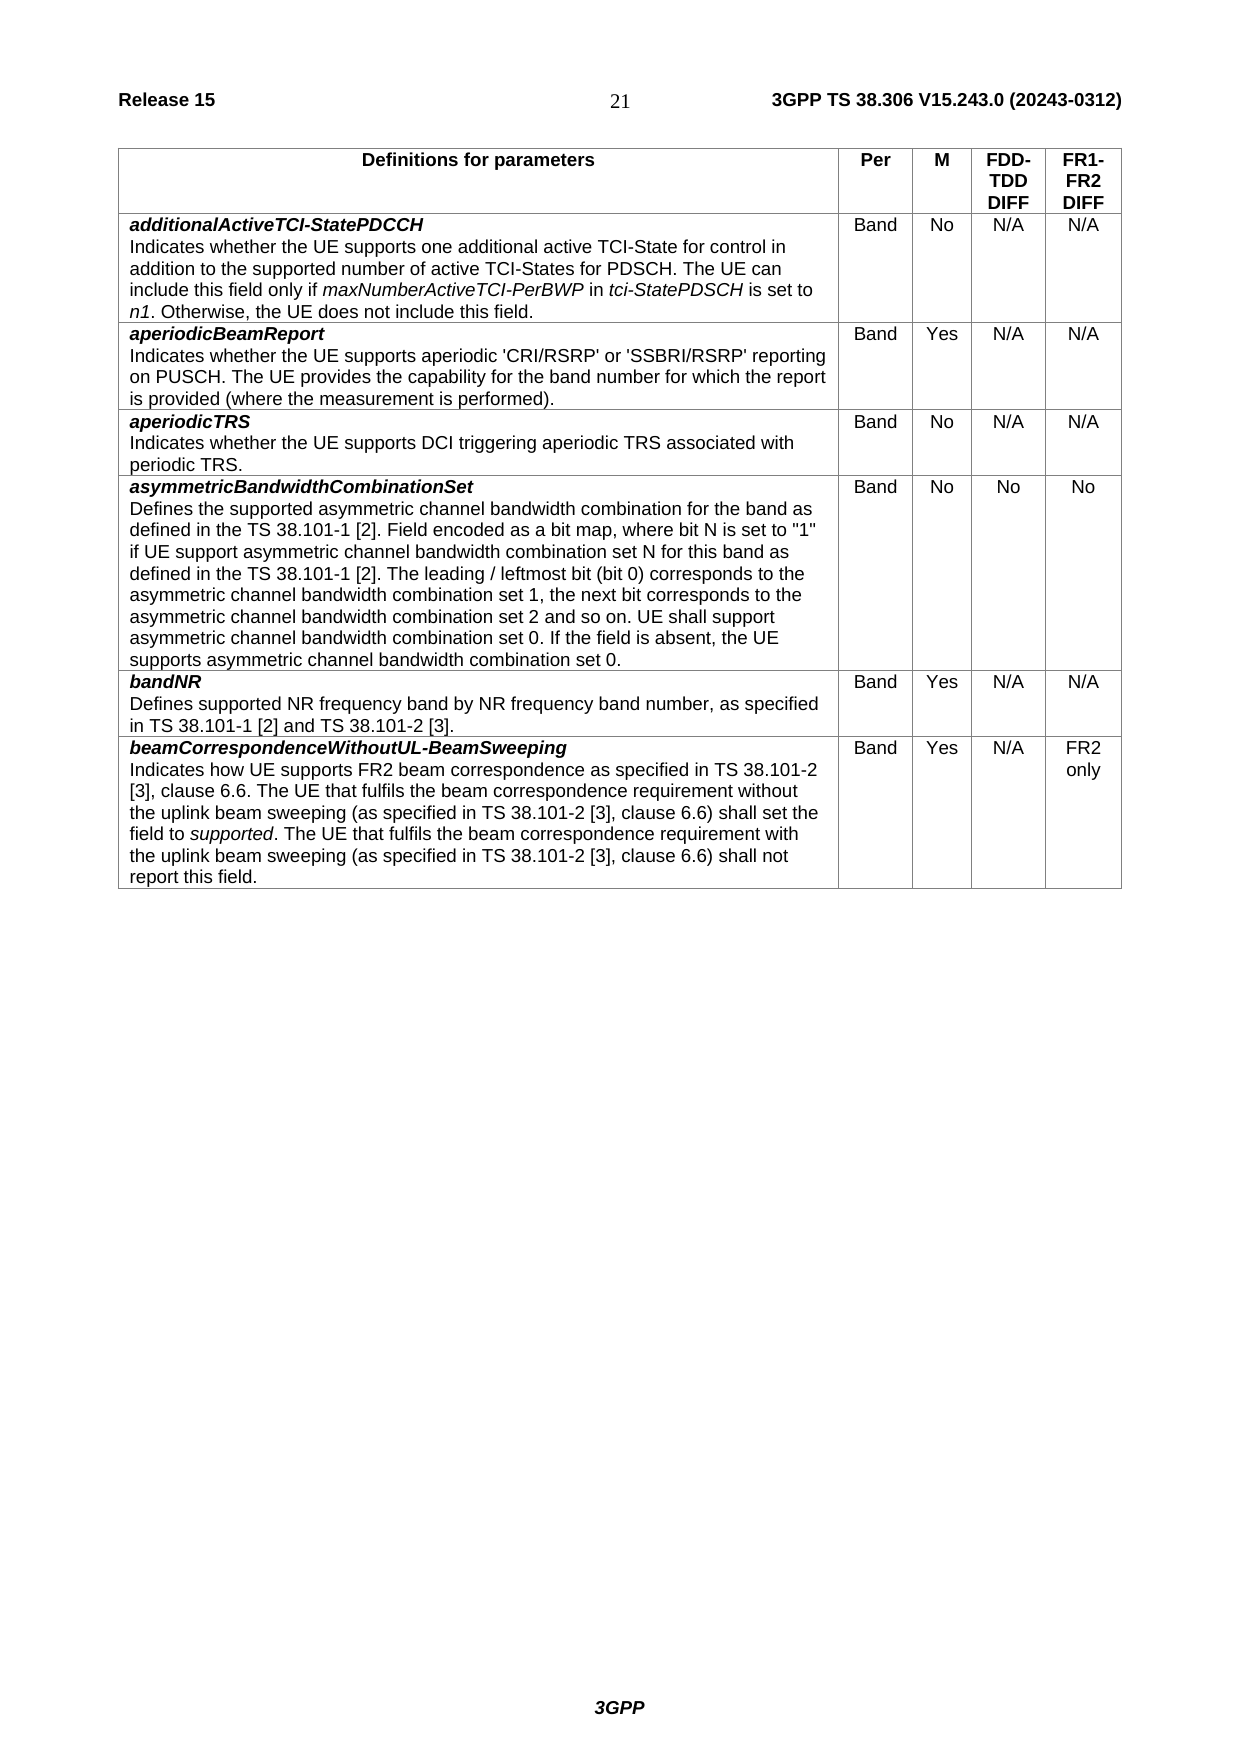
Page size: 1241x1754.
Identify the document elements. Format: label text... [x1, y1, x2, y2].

table_header M [913, 149, 971, 213]
table_cell No [913, 410, 971, 475]
table_cell Band [839, 214, 912, 322]
table_cell N/A [1046, 214, 1121, 322]
table_cell Band [839, 323, 912, 409]
table_cell Band [839, 671, 912, 736]
table_cell aperiodicBeamReport Indicates whether the UE supports aperiodic 'CRI/RSRP' or 'SSBRI/RSRP' reporting on PUSCH. The UE provides the capability for the band number for which the report is provided (where the measurement is performed). [119, 323, 838, 409]
table_cell N/A [972, 214, 1045, 322]
table_cell aperiodicTRS Indicates whether the UE supports DCI triggering aperiodic TRS associated with periodic TRS. [119, 410, 838, 475]
table_cell asymmetricBandwidthCombinationSet Defines the supported asymmetric channel bandwidth combination for the band as defined in the TS 38.101-1 [2]. Field encoded as a bit map, where bit N is set to "1" if UE support asymmetric channel bandwidth combination set N for this band as defined in the TS 38.101-1 [2]. The leading / leftmost bit (bit 0) corresponds to the asymmetric channel bandwidth combination set 1, the next bit corresponds to the asymmetric channel bandwidth combination set 2 and so on. UE shall support asymmetric channel bandwidth combination set 0. If the field is absent, the UE supports asymmetric channel bandwidth combination set 0. [119, 476, 838, 670]
table_cell N/A [972, 737, 1045, 888]
table_cell No [913, 214, 971, 322]
table_cell N/A [1046, 671, 1121, 736]
table_cell No [913, 476, 971, 670]
table_cell Band [839, 476, 912, 670]
table_cell Yes [913, 323, 971, 409]
table_cell Yes [913, 737, 971, 888]
table_header FDD-TDD DIFF [972, 149, 1045, 213]
table_cell Yes [913, 671, 971, 736]
table_cell N/A [972, 410, 1045, 475]
table_cell N/A [972, 671, 1045, 736]
table_cell additionalActiveTCI-StatePDCCH Indicates whether the UE supports one additional active TCI-State for control in addition to the supported number of active TCI-States for PDSCH. The UE can include this field only if maxNumberActiveTCI-PerBWP in tci-StatePDSCH is set to n1. Otherwise, the UE does not include this field. [119, 214, 838, 322]
table_cell N/A [1046, 323, 1121, 409]
table_header Definitions for parameters [119, 149, 838, 213]
table_header FR1-FR2 DIFF [1046, 149, 1121, 213]
table_cell Band [839, 737, 912, 888]
table_cell No [1046, 476, 1121, 670]
table_header Per [839, 149, 912, 213]
table_cell N/A [972, 323, 1045, 409]
table_cell N/A [1046, 410, 1121, 475]
table_cell beamCorrespondenceWithoutUL-BeamSweeping Indicates how UE supports FR2 beam correspondence as specified in TS 38.101-2 [3], clause 6.6. The UE that fulfils the beam correspondence requirement without the uplink beam sweeping (as specified in TS 38.101-2 [3], clause 6.6) shall set the field to supported. The UE that fulfils the beam correspondence requirement with the uplink beam sweeping (as specified in TS 38.101-2 [3], clause 6.6) shall not report this field. [119, 737, 838, 888]
table_cell No [972, 476, 1045, 670]
table_cell FR2 only [1046, 737, 1121, 888]
table_cell bandNR Defines supported NR frequency band by NR frequency band number, as specified in TS 38.101-1 [2] and TS 38.101-2 [3]. [119, 671, 838, 736]
table_cell Band [839, 410, 912, 475]
